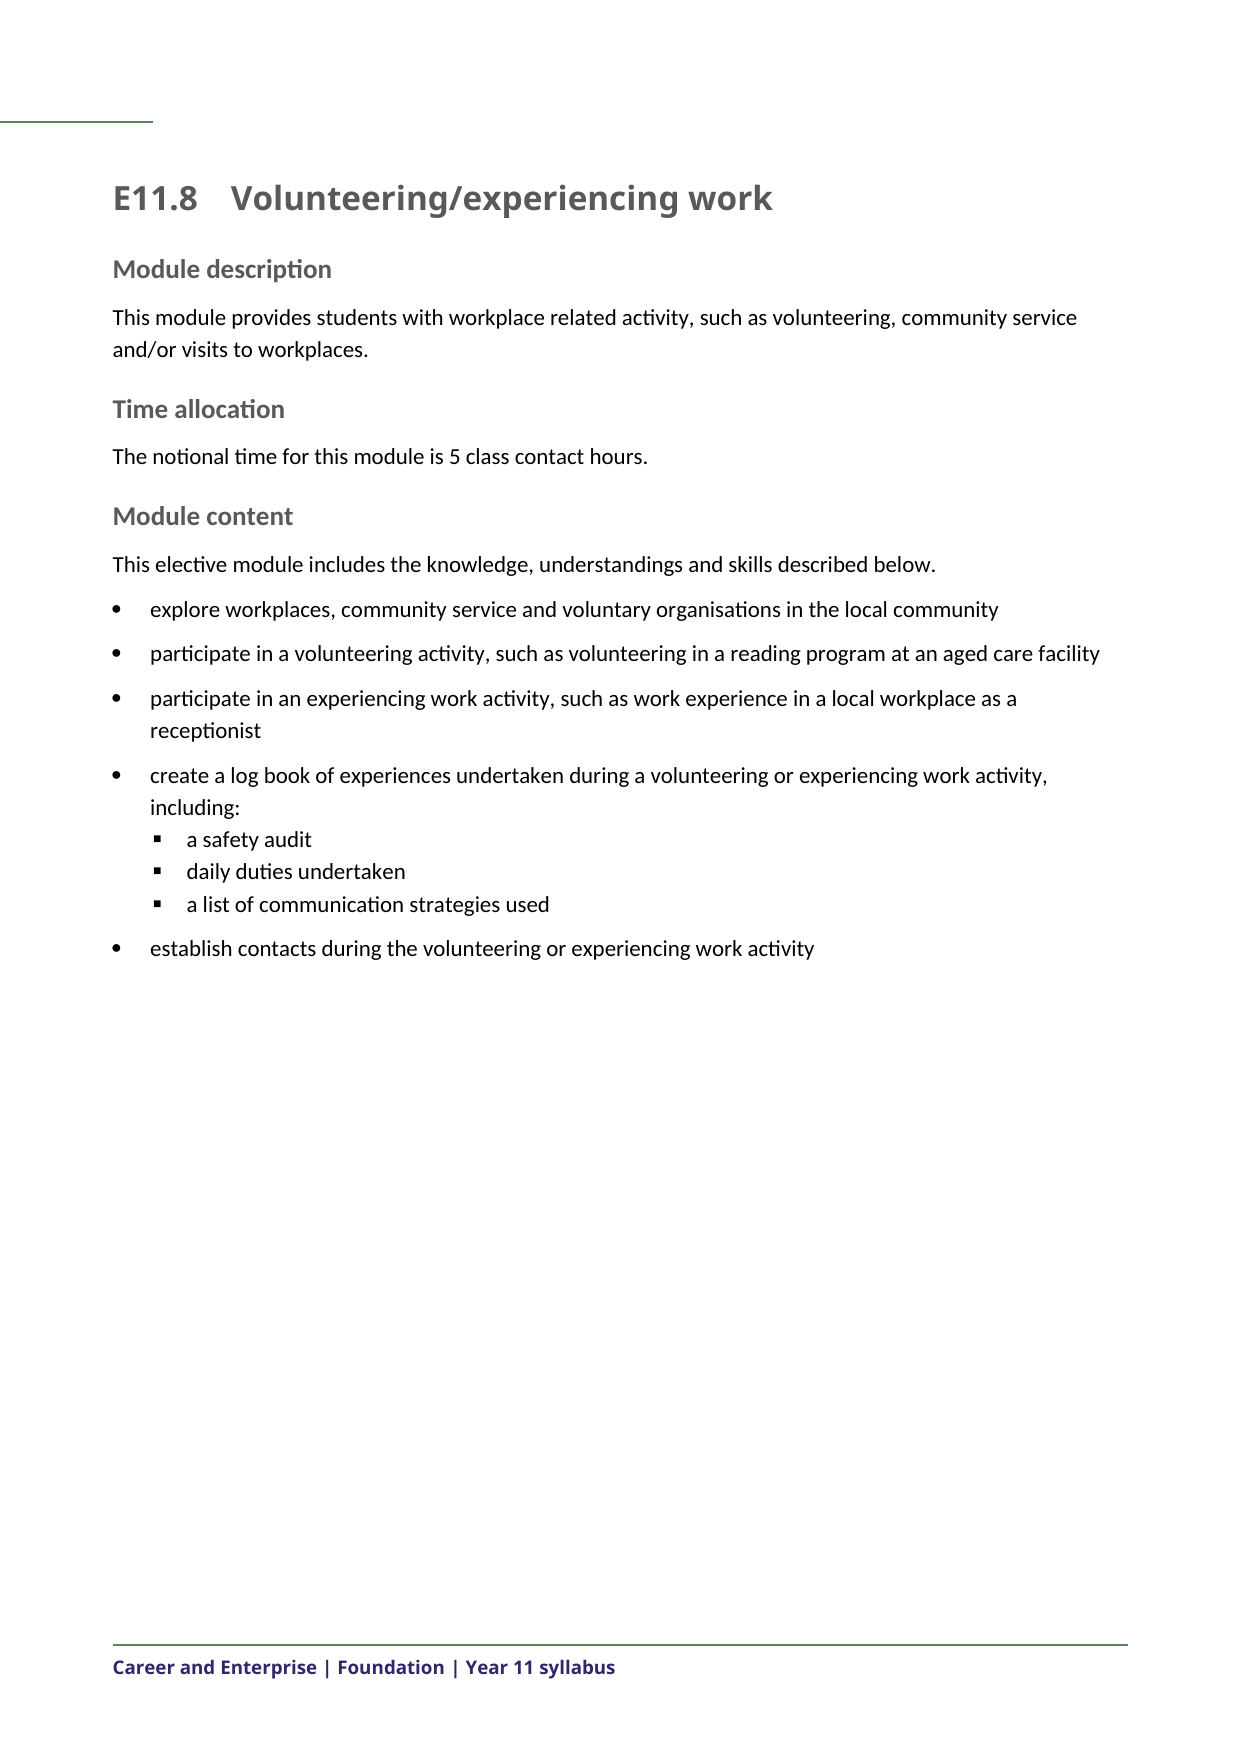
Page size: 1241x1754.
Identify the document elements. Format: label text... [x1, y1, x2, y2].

list daily duties undertaken [152, 857, 1128, 886]
list a list of communication strategies used [152, 890, 1128, 918]
list a safety audit [152, 825, 1128, 853]
text Module description [112, 252, 1128, 285]
list participate in an experiencing work activity, such as work experience in a local workplace as a receptionist [112, 684, 1128, 744]
list create a log book of experiences undertaken during a volunteering or experiencing work activity, including: [112, 761, 1128, 821]
text Module content [112, 499, 1128, 533]
text The notional time for this module is 5 class contact hours. [112, 442, 1128, 470]
text Time allocation [112, 392, 1128, 425]
list participate in a volunteering activity, such as volunteering in a reading program at an aged care facility [112, 639, 1128, 667]
list explore workplaces, community service and voluntary organisations in the local community [112, 595, 1128, 623]
text This elective module includes the knowledge, understandings and skills described below. [112, 550, 1128, 578]
text This module provides students with workplace related activity, such as volunteering, community service and/or visits to workplaces. [112, 303, 1128, 363]
subtitle E11.8 Volunteering/experiencing work [112, 175, 1128, 220]
list establish contacts during the volunteering or experiencing work activity [112, 934, 1128, 962]
